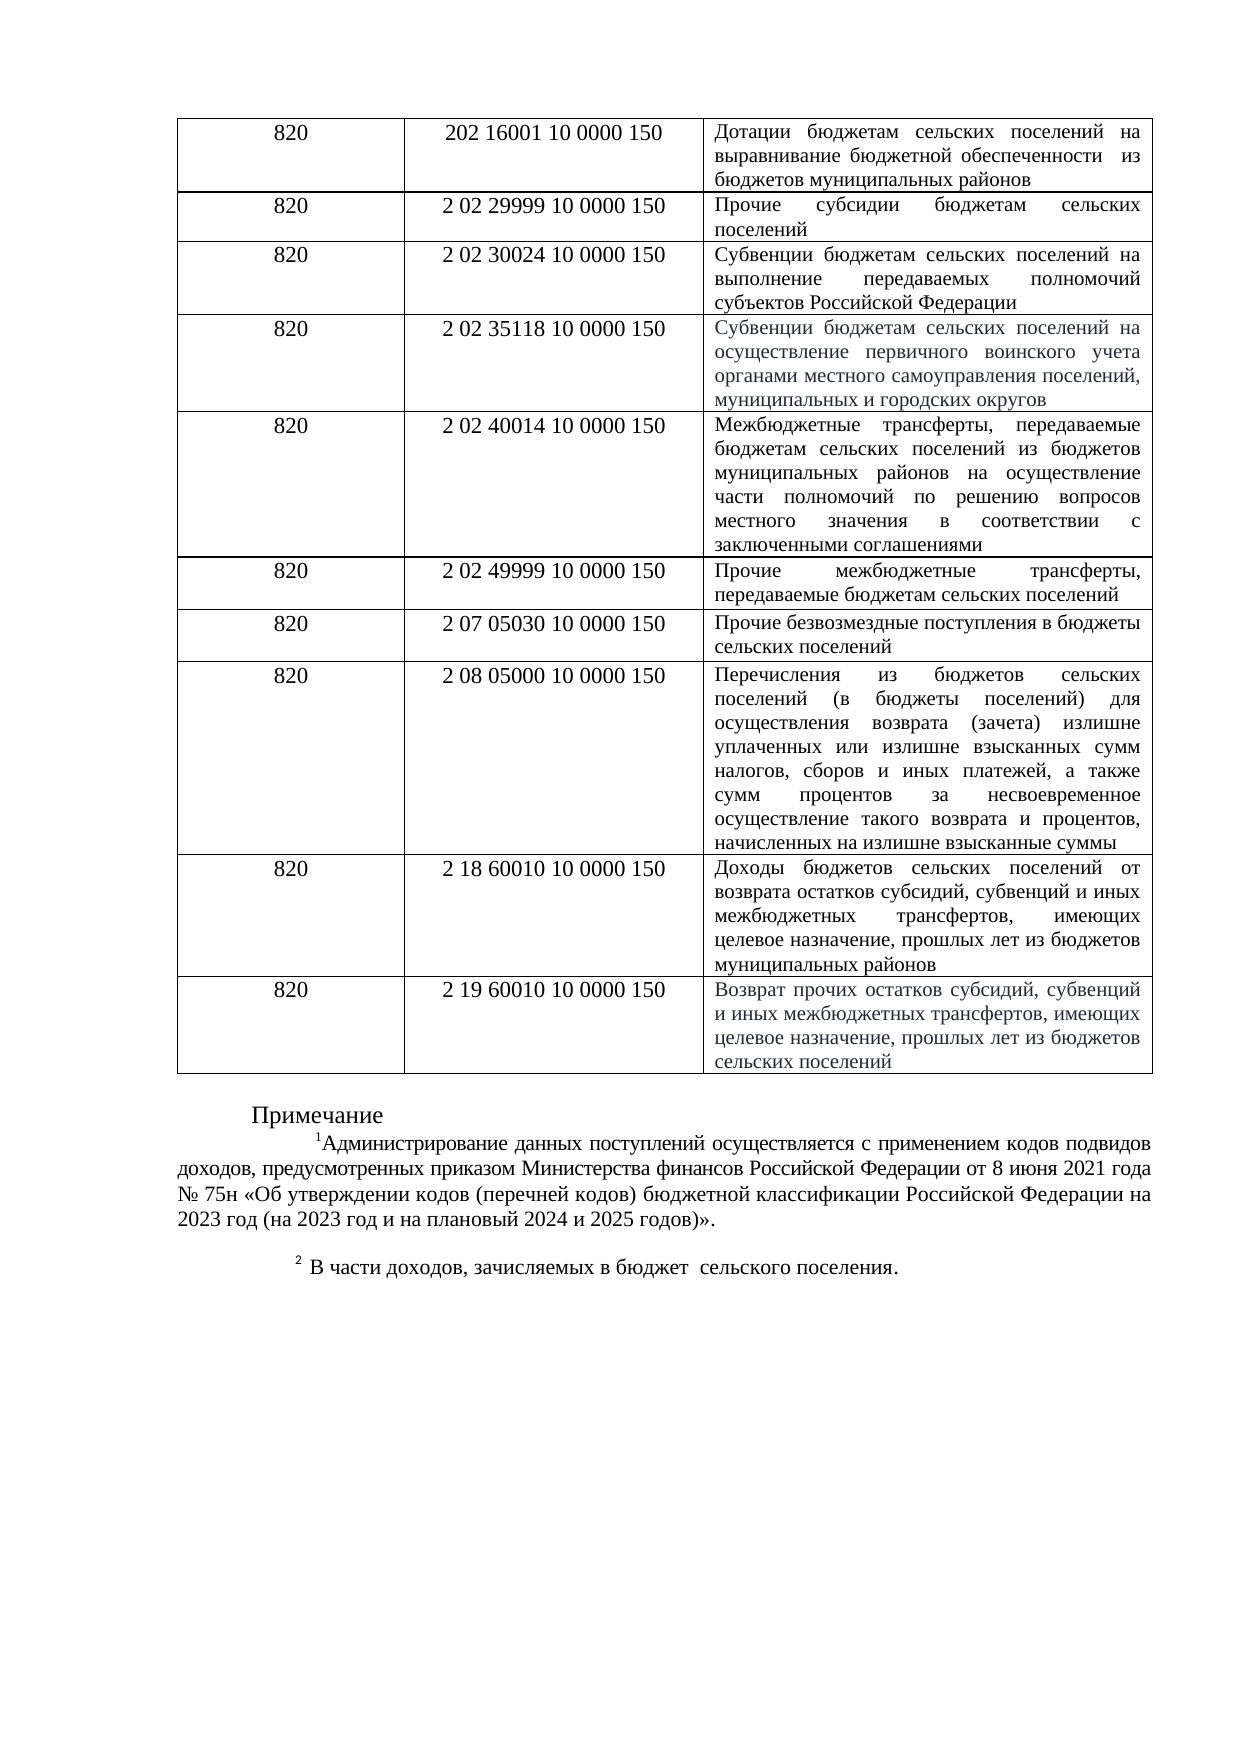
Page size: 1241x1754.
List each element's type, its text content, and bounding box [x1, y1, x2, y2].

table_cell 820 [178, 662, 404, 854]
table_cell Субвенции бюджетам сельских поселений на выполнение передаваемых полномочий субъектов Российской Федерации [704, 242, 1152, 314]
table_cell 820 [178, 119, 404, 191]
table_cell 2 02 49999 10 0000 150 [405, 558, 703, 608]
table_cell 2 19 60010 10 0000 150 [405, 977, 703, 1073]
table_cell 820 [178, 855, 404, 976]
table_cell Прочие субсидии бюджетам сельских поселений [704, 193, 1152, 241]
table_cell 2 08 05000 10 0000 150 [405, 662, 703, 854]
table_cell 2 02 40014 10 0000 150 [405, 412, 703, 556]
table_cell Доходы бюджетов сельских поселений от возврата остатков субсидий, субвенций и иных межбюджетных трансфертов, имеющих целевое назначение, прошлых лет из бюджетов муниципальных районов [704, 855, 1152, 976]
table_cell 820 [178, 412, 404, 556]
table_cell 2 18 60010 10 0000 150 [405, 855, 703, 976]
table_cell 820 [178, 558, 404, 608]
table_cell 820 [178, 610, 404, 661]
table_cell 2 02 29999 10 0000 150 [405, 193, 703, 241]
table_cell 2 02 30024 10 0000 150 [405, 242, 703, 314]
table_cell Межбюджетные трансферты, передаваемые бюджетам сельских поселений из бюджетов муниципальных районов на осуществление части полномочий по решению вопросов местного значения в соответствии с заключенными соглашениями [704, 412, 1152, 556]
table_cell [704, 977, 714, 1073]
table_cell 820 [178, 242, 404, 314]
table_cell 820 [178, 977, 404, 1073]
table_cell Дотации бюджетам сельских поселений на выравнивание бюджетной обеспеченности из бюджетов муниципальных районов [704, 119, 1152, 191]
table_cell 820 [178, 193, 404, 241]
table_cell 820 [178, 315, 404, 411]
table_cell Прочие межбюджетные трансферты, передаваемые бюджетам сельских поселений [704, 558, 1152, 608]
text 2 В части доходов, зачисляемых в бюджет сельского поселения. [177, 1252, 1152, 1280]
table_cell 202 16001 10 0000 150 [405, 119, 703, 191]
text Примечание [177, 1100, 1152, 1129]
table_cell Прочие безвозмездные поступления в бюджеты сельских поселений [704, 610, 1152, 661]
text 1Администрирование данных поступлений осуществляется с применением кодов подвидов доходов, предусмотренных приказом Министерства финансов Российской Федерации от 8 июня 2021 года № 75н «Об утверждении кодов (перечней кодов) бюджетной классификации Российской Федерации на 2023 год (на 2023 год и на плановый 2024 и 2025 годов)». [177, 1129, 1152, 1231]
table_cell Субвенции бюджетам сельских поселений на осуществление первичного воинского учета органами местного самоуправления поселений, муниципальных и городских округов [1047, 315, 1152, 411]
table_cell 2 07 05030 10 0000 150 [405, 610, 703, 661]
table_cell Возврат прочих остатков субсидий, субвенций и иных межбюджетных трансфертов, имеющих целевое назначение, прошлых лет из бюджетов сельских поселений [892, 977, 1152, 1073]
table_cell Перечисления из бюджетов сельских поселений (в бюджеты поселений) для осуществления возврата (зачета) излишне уплаченных или излишне взысканных сумм налогов, сборов и иных платежей, а также сумм процентов за несвоевременное осуществление такого возврата и процентов, начисленных на излишне взысканные суммы [704, 662, 1152, 854]
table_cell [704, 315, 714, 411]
table_cell 2 02 35118 10 0000 150 [405, 315, 703, 411]
